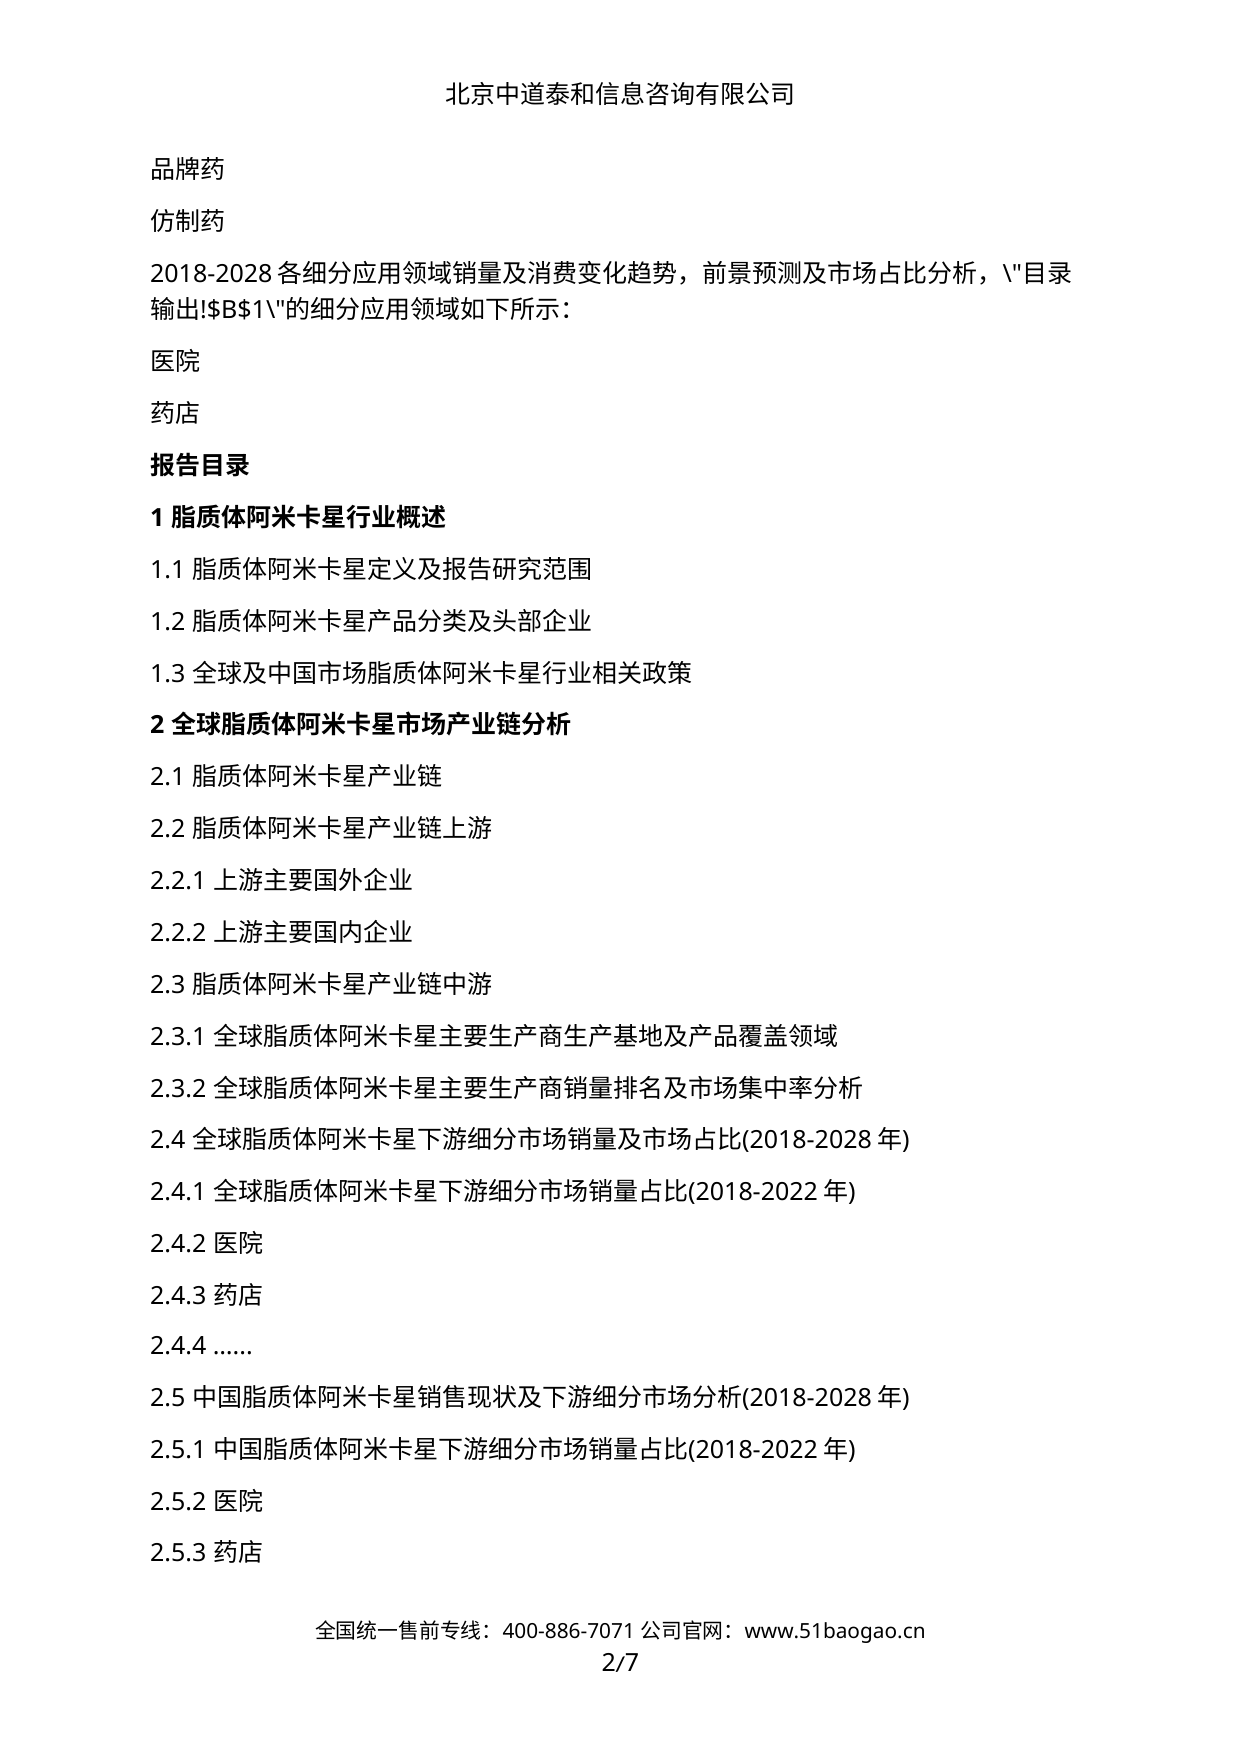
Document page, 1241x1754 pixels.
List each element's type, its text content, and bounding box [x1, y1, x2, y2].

text 2.5.1 中国脂质体阿米卡星下游细分市场销量占比(2018-2022年) [150, 1429, 1090, 1465]
text 1.3 全球及中国市场脂质体阿米卡星行业相关政策 [150, 653, 1090, 689]
text 2.3.1 全球脂质体阿米卡星主要生产商生产基地及产品覆盖领域 [150, 1016, 1090, 1052]
text 品牌药 [150, 150, 1090, 186]
text 2.5 中国脂质体阿米卡星销售现状及下游细分市场分析(2018-2028年) [150, 1377, 1090, 1413]
text 2.1 脂质体阿米卡星产业链 [150, 757, 1090, 793]
text 2.3.2 全球脂质体阿米卡星主要生产商销量排名及市场集中率分析 [150, 1068, 1090, 1104]
text 2.2.1 上游主要国外企业 [150, 861, 1090, 897]
text 2.4 全球脂质体阿米卡星下游细分市场销量及市场占比(2018-2028年) [150, 1120, 1090, 1156]
text 2.2.2 上游主要国内企业 [150, 912, 1090, 949]
text 1.1 脂质体阿米卡星定义及报告研究范围 [150, 549, 1090, 586]
text 2.3 脂质体阿米卡星产业链中游 [150, 964, 1090, 1001]
text 2.5.3 药店 [150, 1533, 1090, 1569]
text 2.2 脂质体阿米卡星产业链上游 [150, 809, 1090, 845]
text 报告目录 [150, 446, 1090, 482]
text 药店 [150, 394, 1090, 430]
text 2 全球脂质体阿米卡星市场产业链分析 [150, 705, 1090, 741]
text 医院 [150, 342, 1090, 378]
text 2.5.2 医院 [150, 1481, 1090, 1517]
text 2.4.2 医院 [150, 1224, 1090, 1260]
text 2.4.1 全球脂质体阿米卡星下游细分市场销量占比(2018-2022年) [150, 1172, 1090, 1208]
text 1 脂质体阿米卡星行业概述 [150, 497, 1090, 534]
text 仿制药 [150, 202, 1090, 238]
text 1.2 脂质体阿米卡星产品分类及头部企业 [150, 601, 1090, 637]
text 2.4.4 …... [150, 1327, 1090, 1362]
text 2.4.3 药店 [150, 1276, 1090, 1312]
text 2018-2028各细分应用领域销量及消费变化趋势，前景预测及市场占比分析，\"目录输出!$B$1\"的细分应用领域如下所示： [150, 254, 1090, 326]
